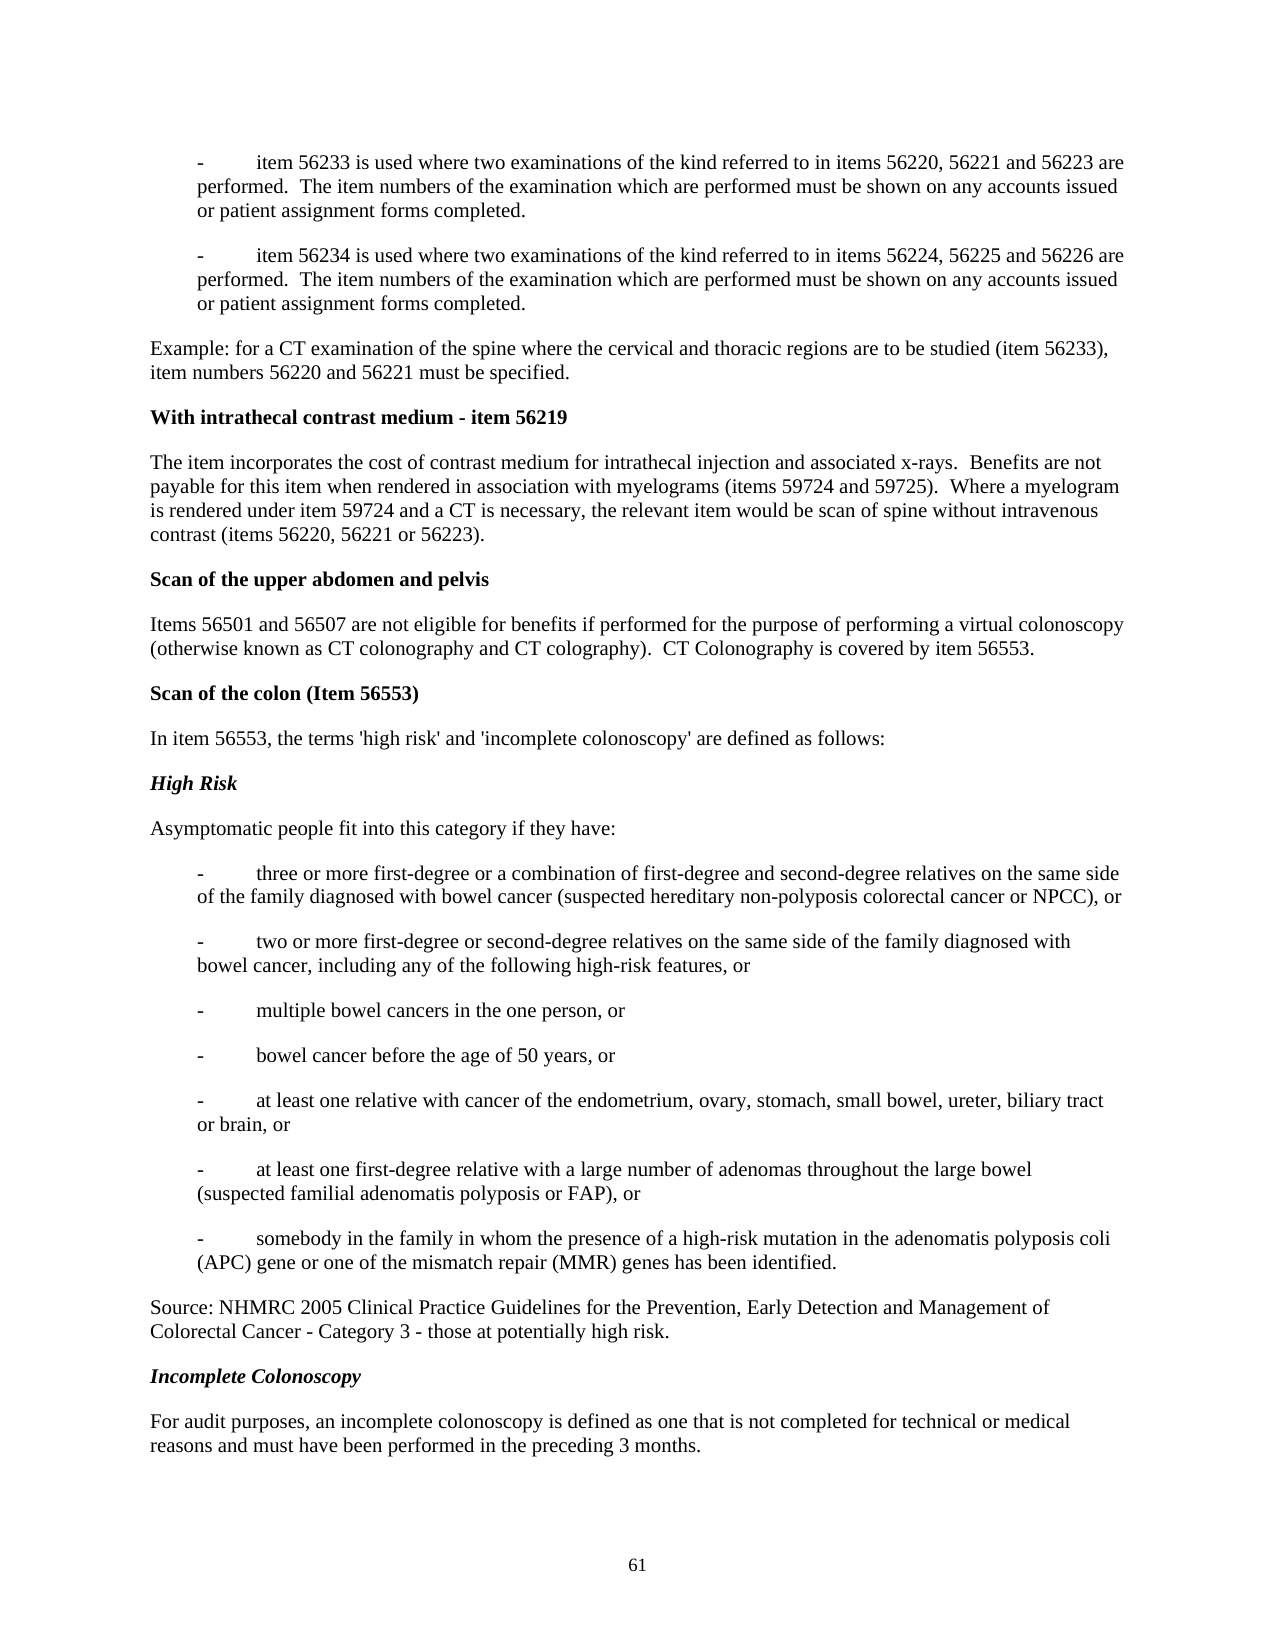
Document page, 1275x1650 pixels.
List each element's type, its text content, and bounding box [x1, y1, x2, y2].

text High Risk [150, 771, 1125, 795]
text Items 56501 and 56507 are not eligible for benefits if performed for the purpose of performing a virtual colonoscopy (otherwise known as CT colonography and CT colography). CT Colonography is covered by item 56553. [150, 612, 1125, 660]
text - bowel cancer before the age of 50 years, or [151, 1043, 1125, 1067]
text - three or more first-degree or a combination of first-degree and second-degree relatives on the same side of the family diagnosed with bowel cancer (suspected hereditary non-polyposis colorectal cancer or NPCC), or [151, 860, 1125, 908]
text Incomplete Colonoscopy [150, 1364, 1125, 1388]
text Scan of the colon (Item 56553) [150, 681, 1125, 705]
text Example: for a CT examination of the spine where the cervical and thoracic regions are to be studied (item 56233), item numbers 56220 and 56221 must be specified. [150, 336, 1125, 384]
text Scan of the upper abdomen and pelvis [150, 567, 1125, 591]
text - multiple bowel cancers in the one person, or [151, 998, 1125, 1022]
text Asymptomatic people fit into this category if they have: [150, 816, 1125, 839]
text - item 56233 is used where two examinations of the kind referred to in items 56220, 56221 and 56223 are performed. The item numbers of the examination which are performed must be shown on any accounts issued or patient assignment forms completed. [151, 150, 1125, 222]
text With intrathecal contrast medium - item 56219 [150, 405, 1125, 429]
text - item 56234 is used where two examinations of the kind referred to in items 56224, 56225 and 56226 are performed. The item numbers of the examination which are performed must be shown on any accounts issued or patient assignment forms completed. [151, 243, 1125, 315]
text - at least one first-degree relative with a large number of adenomas throughout the large bowel (suspected familial adenomatis polyposis or FAP), or [151, 1157, 1125, 1205]
text - at least one relative with cancer of the endometrium, ovary, stomach, small bowel, ureter, biliary tract or brain, or [151, 1088, 1125, 1136]
text For audit purposes, an incomplete colonoscopy is defined as one that is not completed for technical or medical reasons and must have been performed in the preceding 3 months. [150, 1409, 1125, 1457]
text - two or more first-degree or second-degree relatives on the same side of the family diagnosed with bowel cancer, including any of the following high-risk features, or [151, 929, 1125, 977]
text - somebody in the family in whom the presence of a high-risk mutation in the adenomatis polyposis coli (APC) gene or one of the mismatch repair (MMR) genes has been identified. [151, 1226, 1125, 1274]
text In item 56553, the terms 'high risk' and 'incomplete colonoscopy' are defined as follows: [150, 726, 1125, 750]
text Source: NHMRC 2005 Clinical Practice Guidelines for the Prevention, Early Detection and Management of Colorectal Cancer - Category 3 - those at potentially high risk. [150, 1295, 1125, 1343]
text The item incorporates the cost of contrast medium for intrathecal injection and associated x-rays. Benefits are not payable for this item when rendered in association with myelograms (items 59724 and 59725). Where a myelogram is rendered under item 59724 and a CT is necessary, the relevant item would be scan of spine without intravenous contrast (items 56220, 56221 or 56223). [150, 450, 1125, 546]
